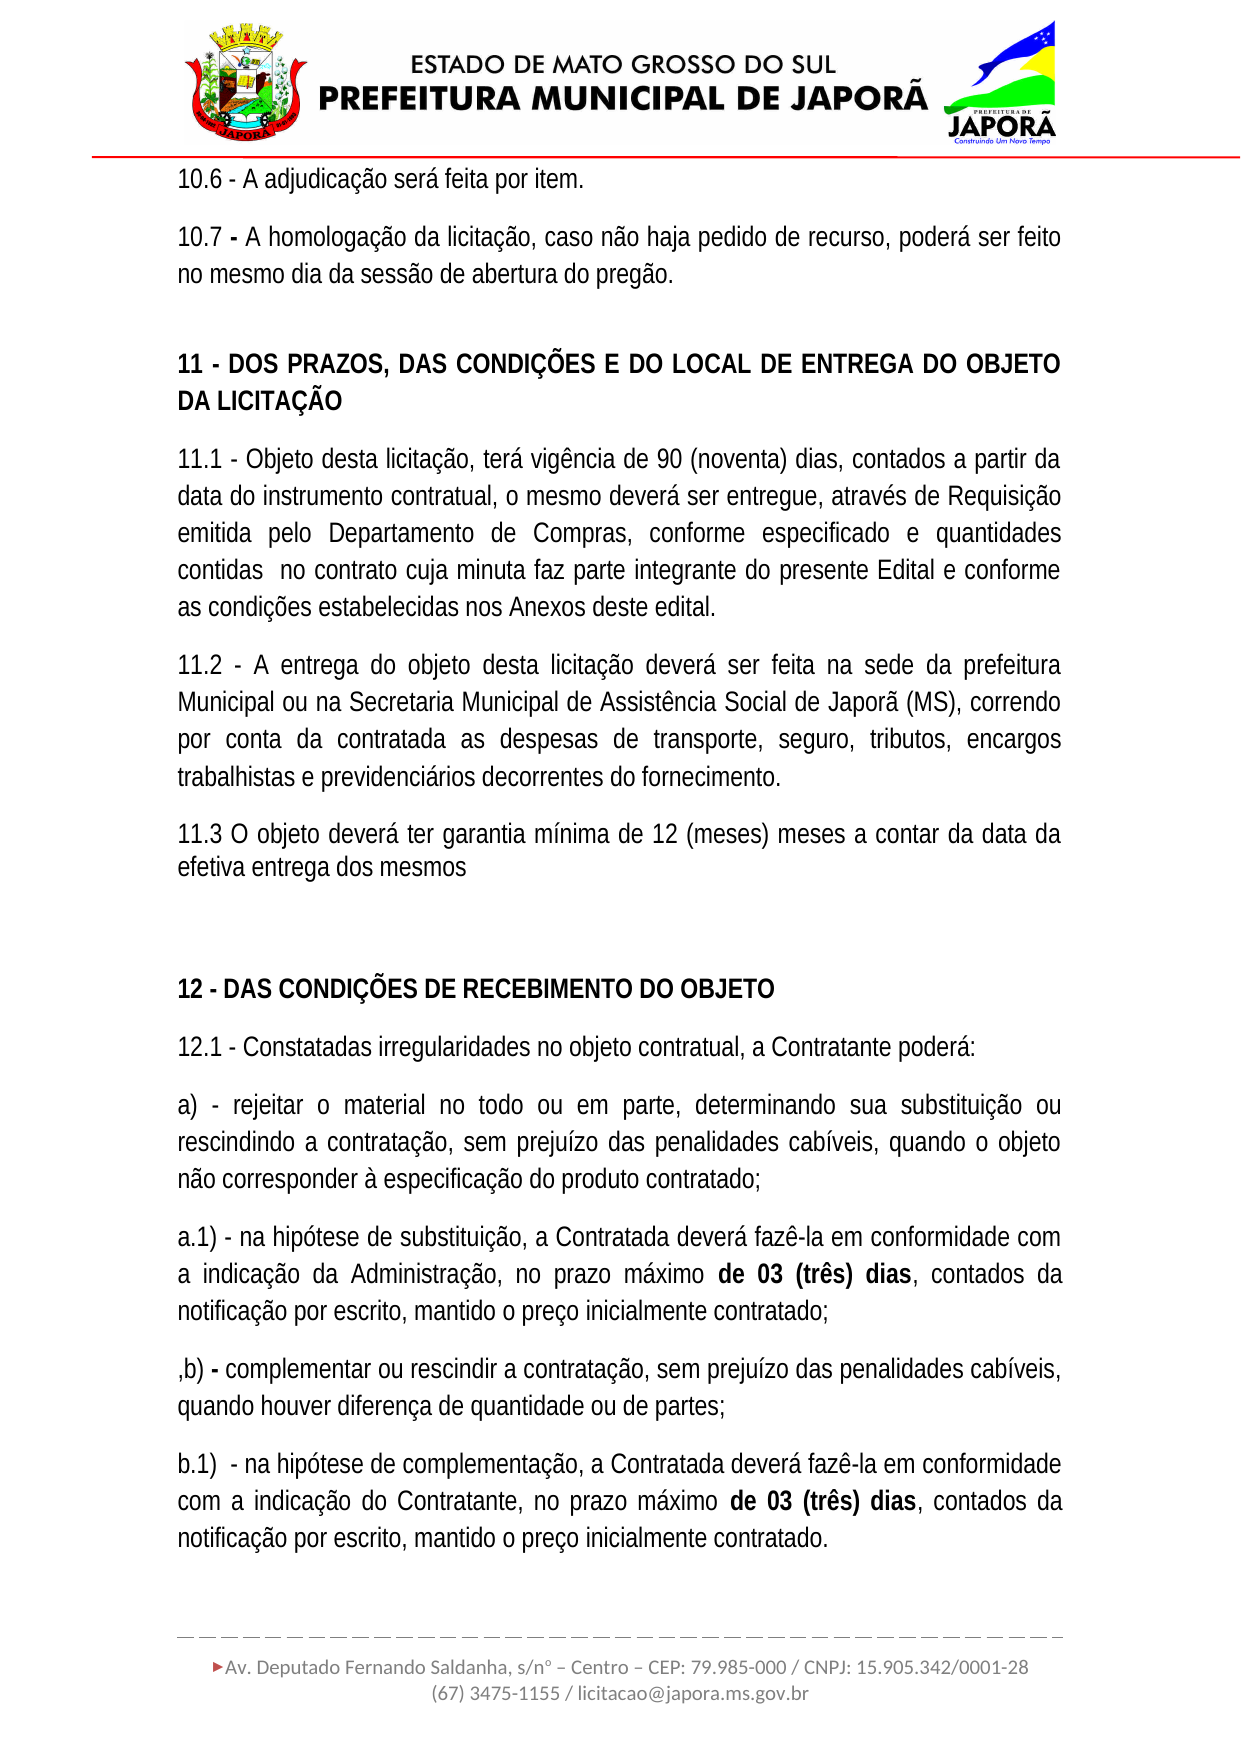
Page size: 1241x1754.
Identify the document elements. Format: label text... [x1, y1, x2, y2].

text a) - rejeitar o material no todo ou em parte, determinando sua substituição ou rescindindo a contratação, sem prejuízo das penalidades cabíveis, quando o objeto não corresponder à especificação do produto contratado; [177, 1088, 1063, 1194]
text 10.7 - A homologação da licitação, caso não haja pedido de recurso, poderá ser feito no mesmo dia da sessão de abertura do pregão. [177, 220, 1063, 289]
text 11.2 - A entrega do objeto desta licitação deverá ser feita na sede da prefeitura Municipal ou na Secretaria Municipal de Assistência Social de Japorã (MS), correndo por conta da contratada as despesas de transporte, seguro, tributos, encargos trabalhistas e previdenciários decorrentes do fornecimento. [177, 648, 1063, 792]
text 11.1 - Objeto desta licitação, terá vigência de 90 (noventa) dias, contados a partir da data do instrumento contratual, o mesmo deverá ser entregue, através de Requisição emitida pelo Departamento de Compras, conforme especificado e quantidades contidas no contrato cuja minuta faz parte integrante do presente Edital e conforme as condições estabelecidas nos Anexos deste edital. [177, 442, 1063, 623]
subtitle 11.3 O objeto deverá ter garantia mínima de 12 (meses) meses a contar da data da efetiva entrega dos mesmos [177, 817, 1063, 882]
text 12.1 - Constatadas irregularidades no objeto contratual, a Contratante poderá: [177, 1030, 1063, 1062]
text a.1) - na hipótese de substituição, a Contratada deverá fazê-la em conformidade com a indicação da Administração, no prazo máximo de 03 (três) dias, contados da notificação por escrito, mantido o preço inicialmente contratado; [177, 1220, 1063, 1327]
text 11 - DOS PRAZOS, DAS CONDIÇÕES E DO LOCAL DE ENTREGA DO OBJETO DA LICITAÇÃO [177, 347, 1063, 416]
text b.1) - na hipótese de complementação, a Contratada deverá fazê-la em conformidade com a indicação do Contratante, no prazo máximo de 03 (três) dias, contados da notificação por escrito, mantido o preço inicialmente contratado. [177, 1447, 1063, 1554]
text 12 - DAS CONDIÇÕES DE RECEBIMENTO DO OBJETO [177, 972, 1063, 1004]
text 10.6 - A adjudicação será feita por item. [177, 162, 1063, 194]
picture [184, 20, 1056, 145]
text ,b) - complementar ou rescindir a contratação, sem prejuízo das penalidades cabíveis, quando houver diferença de quantidade ou de partes; [177, 1352, 1063, 1422]
